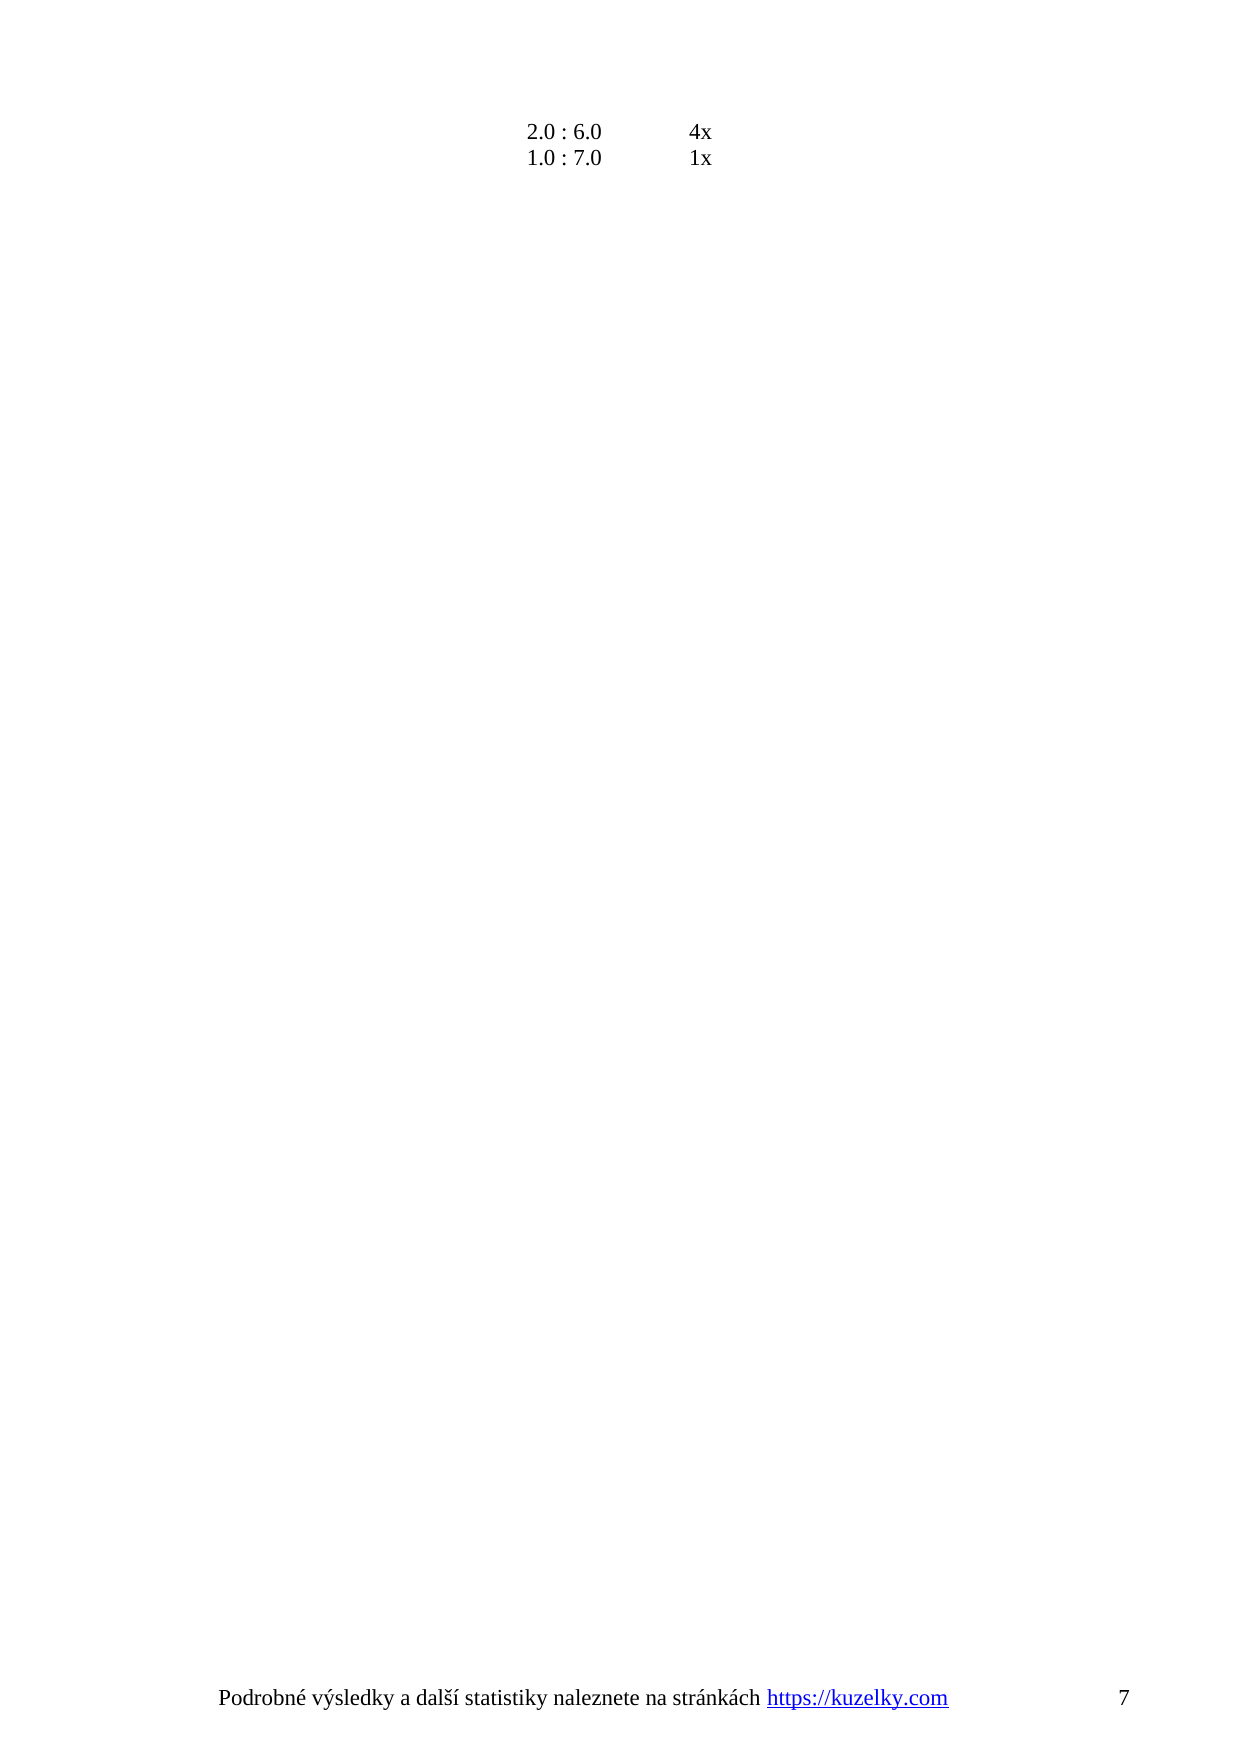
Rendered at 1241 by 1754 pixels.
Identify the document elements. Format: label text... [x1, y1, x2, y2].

text 1.0 : 7.0 1x [106, 144, 1134, 171]
text 2.0 : 6.0 4x [106, 118, 1134, 144]
